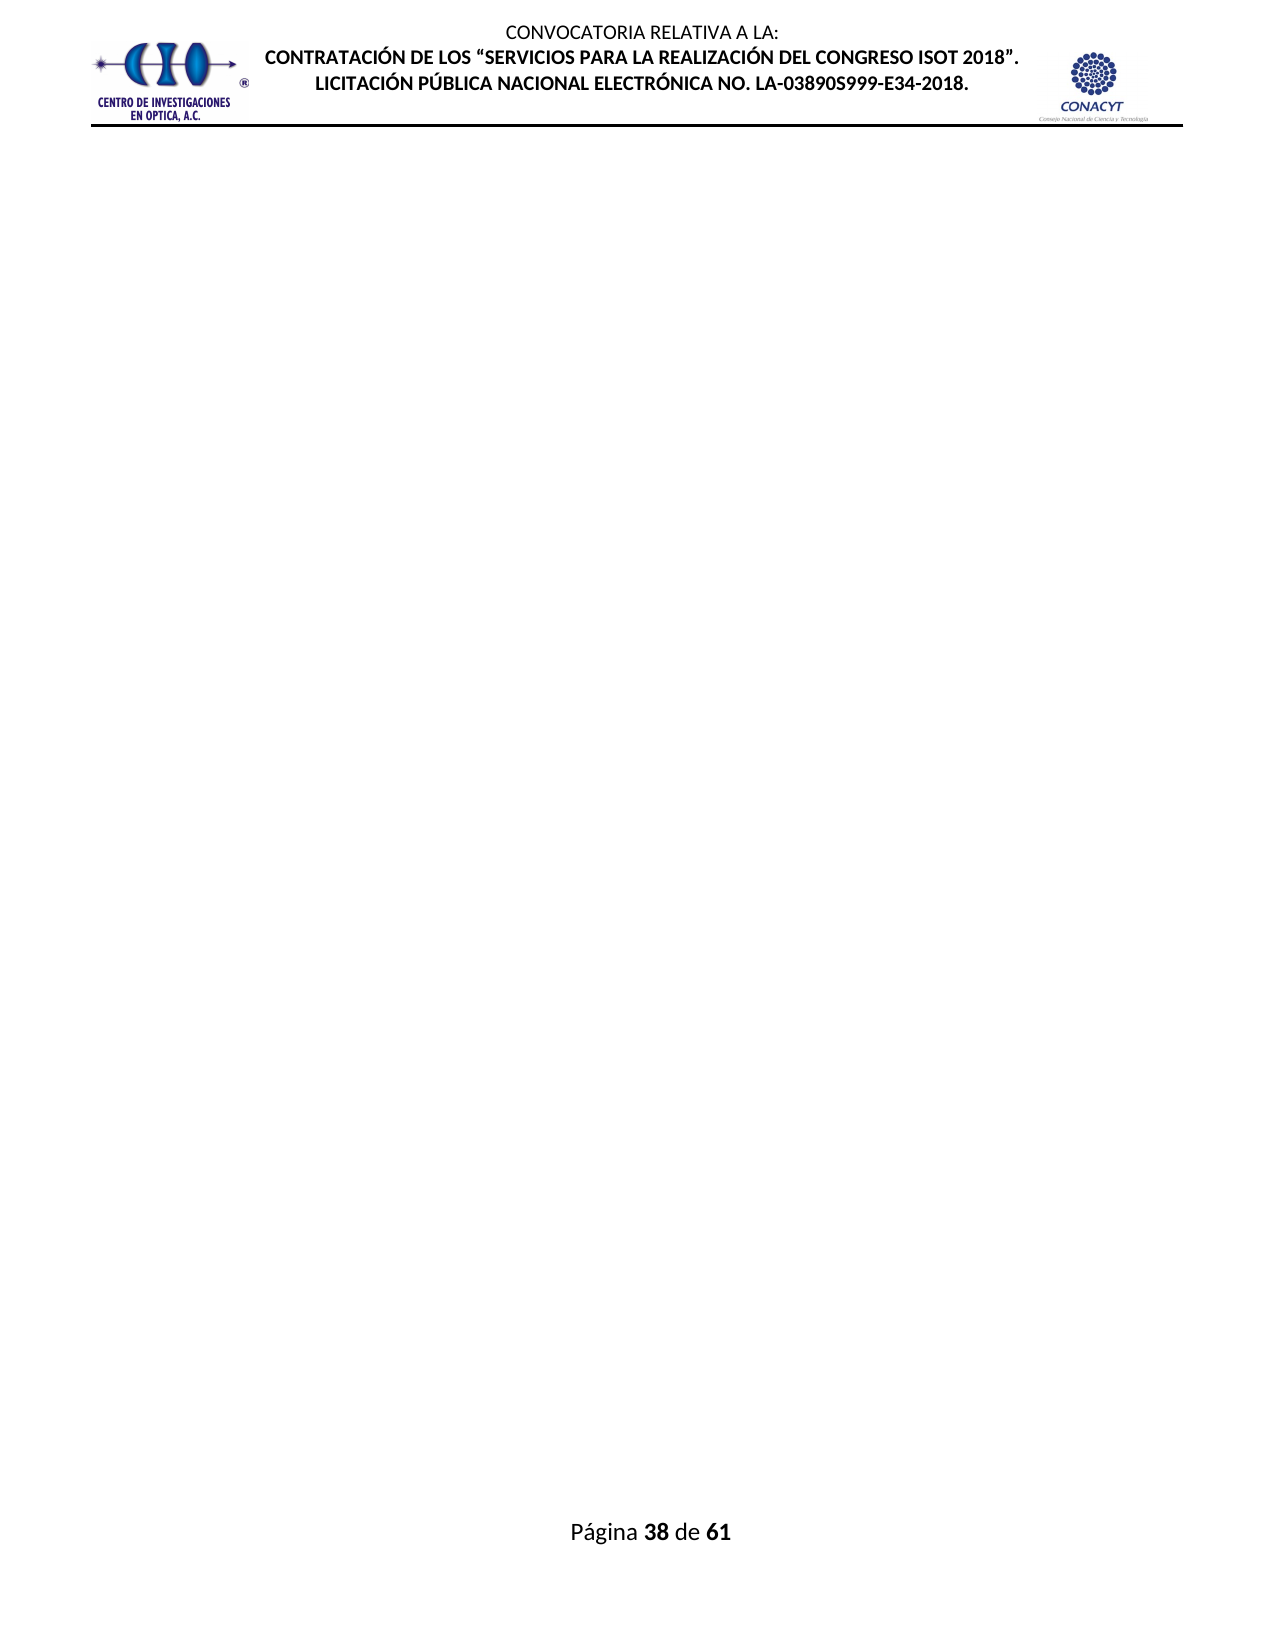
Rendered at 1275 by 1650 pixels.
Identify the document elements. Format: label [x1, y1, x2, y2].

picture [1036, 52, 1149, 122]
picture [91, 41, 249, 122]
